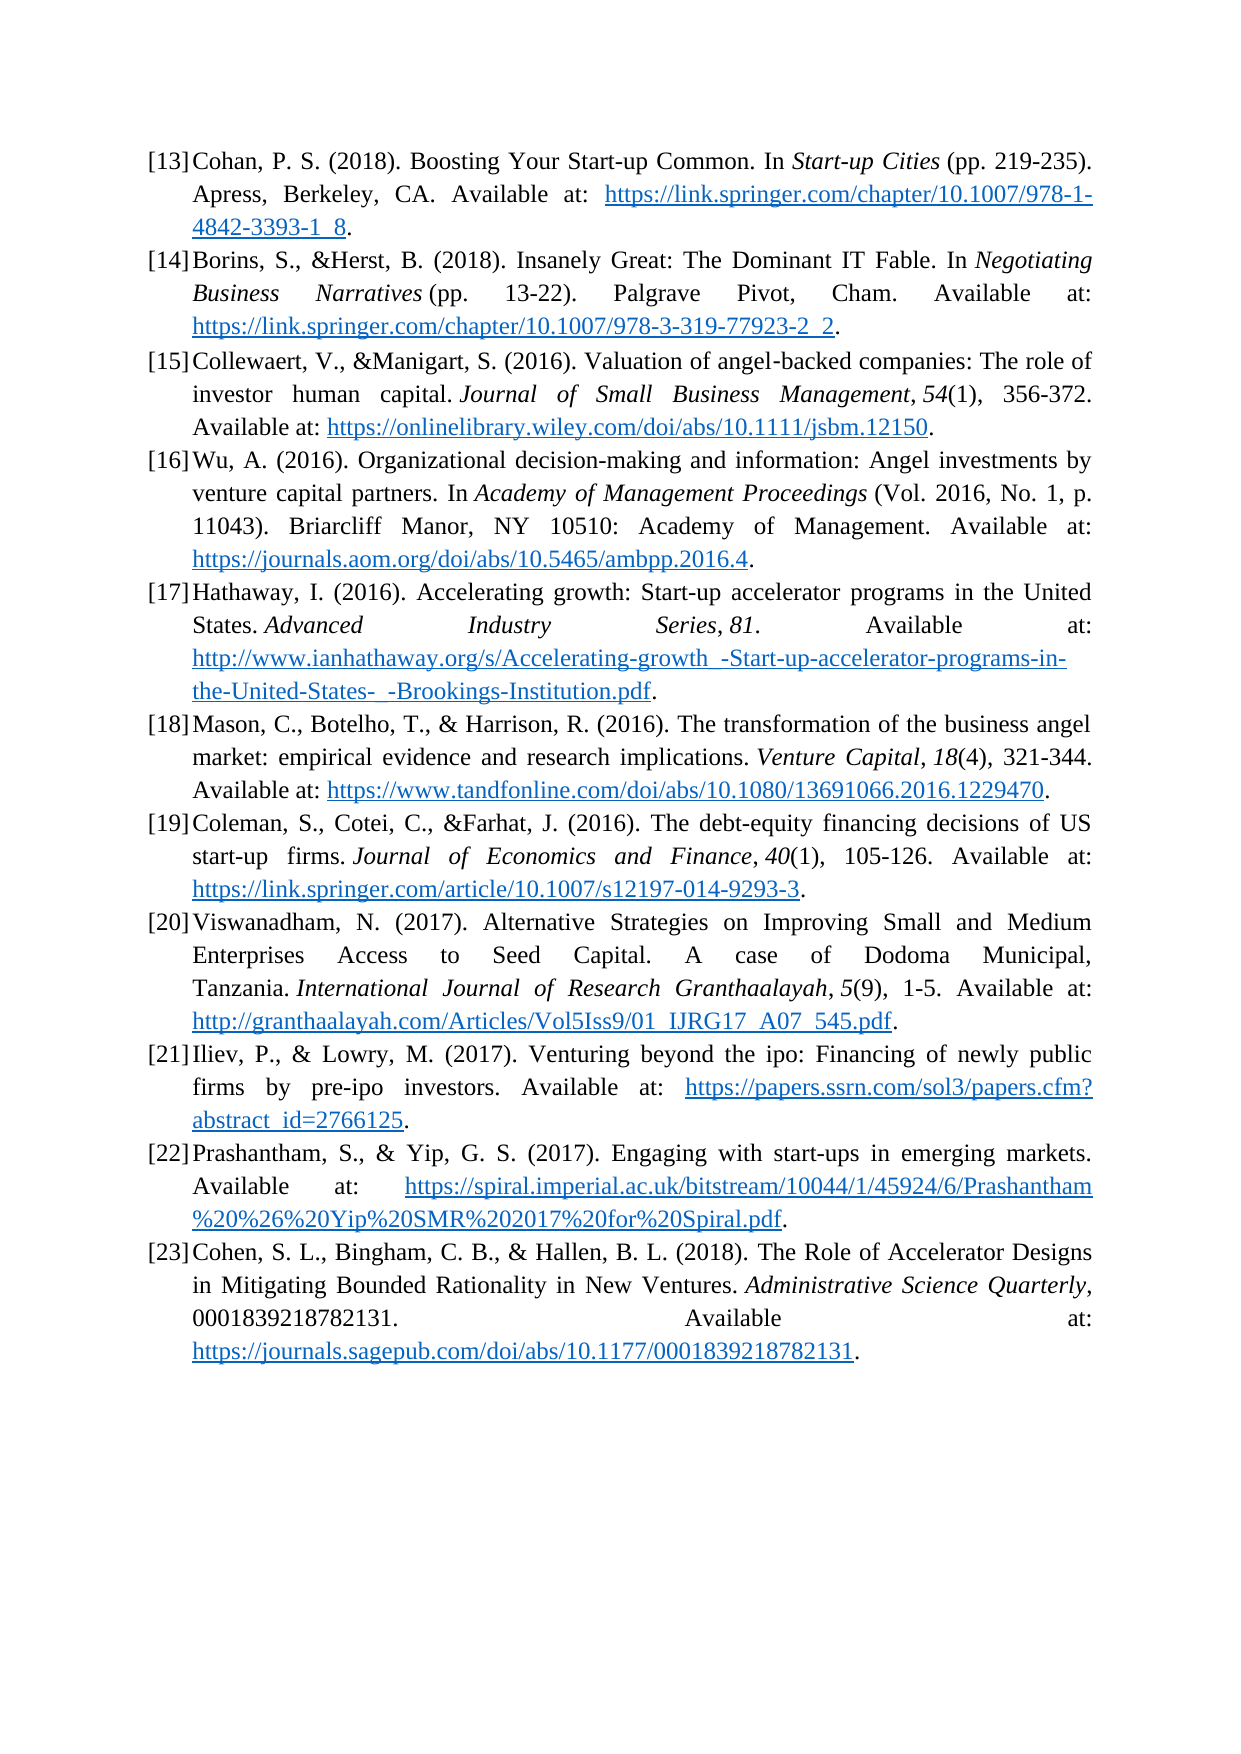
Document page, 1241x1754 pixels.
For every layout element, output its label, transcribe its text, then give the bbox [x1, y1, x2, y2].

list Iliev, P., & Lowry, M. (2017). Venturing beyond the ipo: Financing of newly public firms by pre-ipo investors. Available at: https://papers.ssrn.com/sol3/papers.cfm?abstract_id=2766125. [148, 1039, 1092, 1134]
list Coleman, S., Cotei, C., &Farhat, J. (2016). The debt-equity financing decisions of US start-up firms. Journal of Economics and Finance, 40(1), 105-126. Available at: https://link.springer.com/article/10.1007/s12197-014-9293-3. [148, 808, 1092, 903]
list Hathaway, I. (2016). Accelerating growth: Start-up accelerator programs in the United States. Advanced Industry Series, 81. Available at: http://www.ianhathaway.org/s/Accelerating-growth_-Start-up-accelerator-programs-in-the-United-States-_-Brookings-Institution.pdf. [148, 577, 1092, 705]
list Collewaert, V., &Manigart, S. (2016). Valuation of angel‐backed companies: The role of investor human capital. Journal of Small Business Management, 54(1), 356-372. Available at: https://onlinelibrary.wiley.com/doi/abs/10.1111/jsbm.12150. [148, 344, 1092, 441]
list Wu, A. (2016). Organizational decision-making and information: Angel investments by venture capital partners. In Academy of Management Proceedings (Vol. 2016, No. 1, p. 11043). Briarcliff Manor, NY 10510: Academy of Management. Available at: https://journals.aom.org/doi/abs/10.5465/ambpp.2016.4. [148, 445, 1092, 573]
list Borins, S., &Herst, B. (2018). Insanely Great: The Dominant IT Fable. In Negotiating Business Narratives (pp. 13-22). Palgrave Pivot, Cham. Available at: https://link.springer.com/chapter/10.1007/978-3-319-77923-2_2. [148, 245, 1092, 340]
list Mason, C., Botelho, T., & Harrison, R. (2016). The transformation of the business angel market: empirical evidence and research implications. Venture Capital, 18(4), 321-344. Available at: https://www.tandfonline.com/doi/abs/10.1080/13691066.2016.1229470. [148, 709, 1092, 804]
list Viswanadham, N. (2017). Alternative Strategies on Improving Small and Medium Enterprises Access to Seed Capital. A case of Dodoma Municipal, Tanzania. International Journal of Research Granthaalayah, 5(9), 1-5. Available at: http://granthaalayah.com/Articles/Vol5Iss9/01_IJRG17_A07_545.pdf. [148, 907, 1092, 1035]
list Cohan, P. S. (2018). Boosting Your Start-up Common. In Start-up Cities (pp. 219-235). Apress, Berkeley, CA. Available at: https://link.springer.com/chapter/10.1007/978-1-4842-3393-1_8. [148, 146, 1092, 241]
list Cohen, S. L., Bingham, C. B., & Hallen, B. L. (2018). The Role of Accelerator Designs in Mitigating Bounded Rationality in New Ventures. Administrative Science Quarterly, 0001839218782131. Available at: https://journals.sagepub.com/doi/abs/10.1177/0001839218782131. [148, 1237, 1092, 1365]
list Prashantham, S., & Yip, G. S. (2017). Engaging with start-ups in emerging markets. Available at: https://spiral.imperial.ac.uk/bitstream/10044/1/45924/6/Prashantham%20%26%20Yip%20SMR%202017%20for%20Spiral.pdf. [148, 1138, 1092, 1233]
